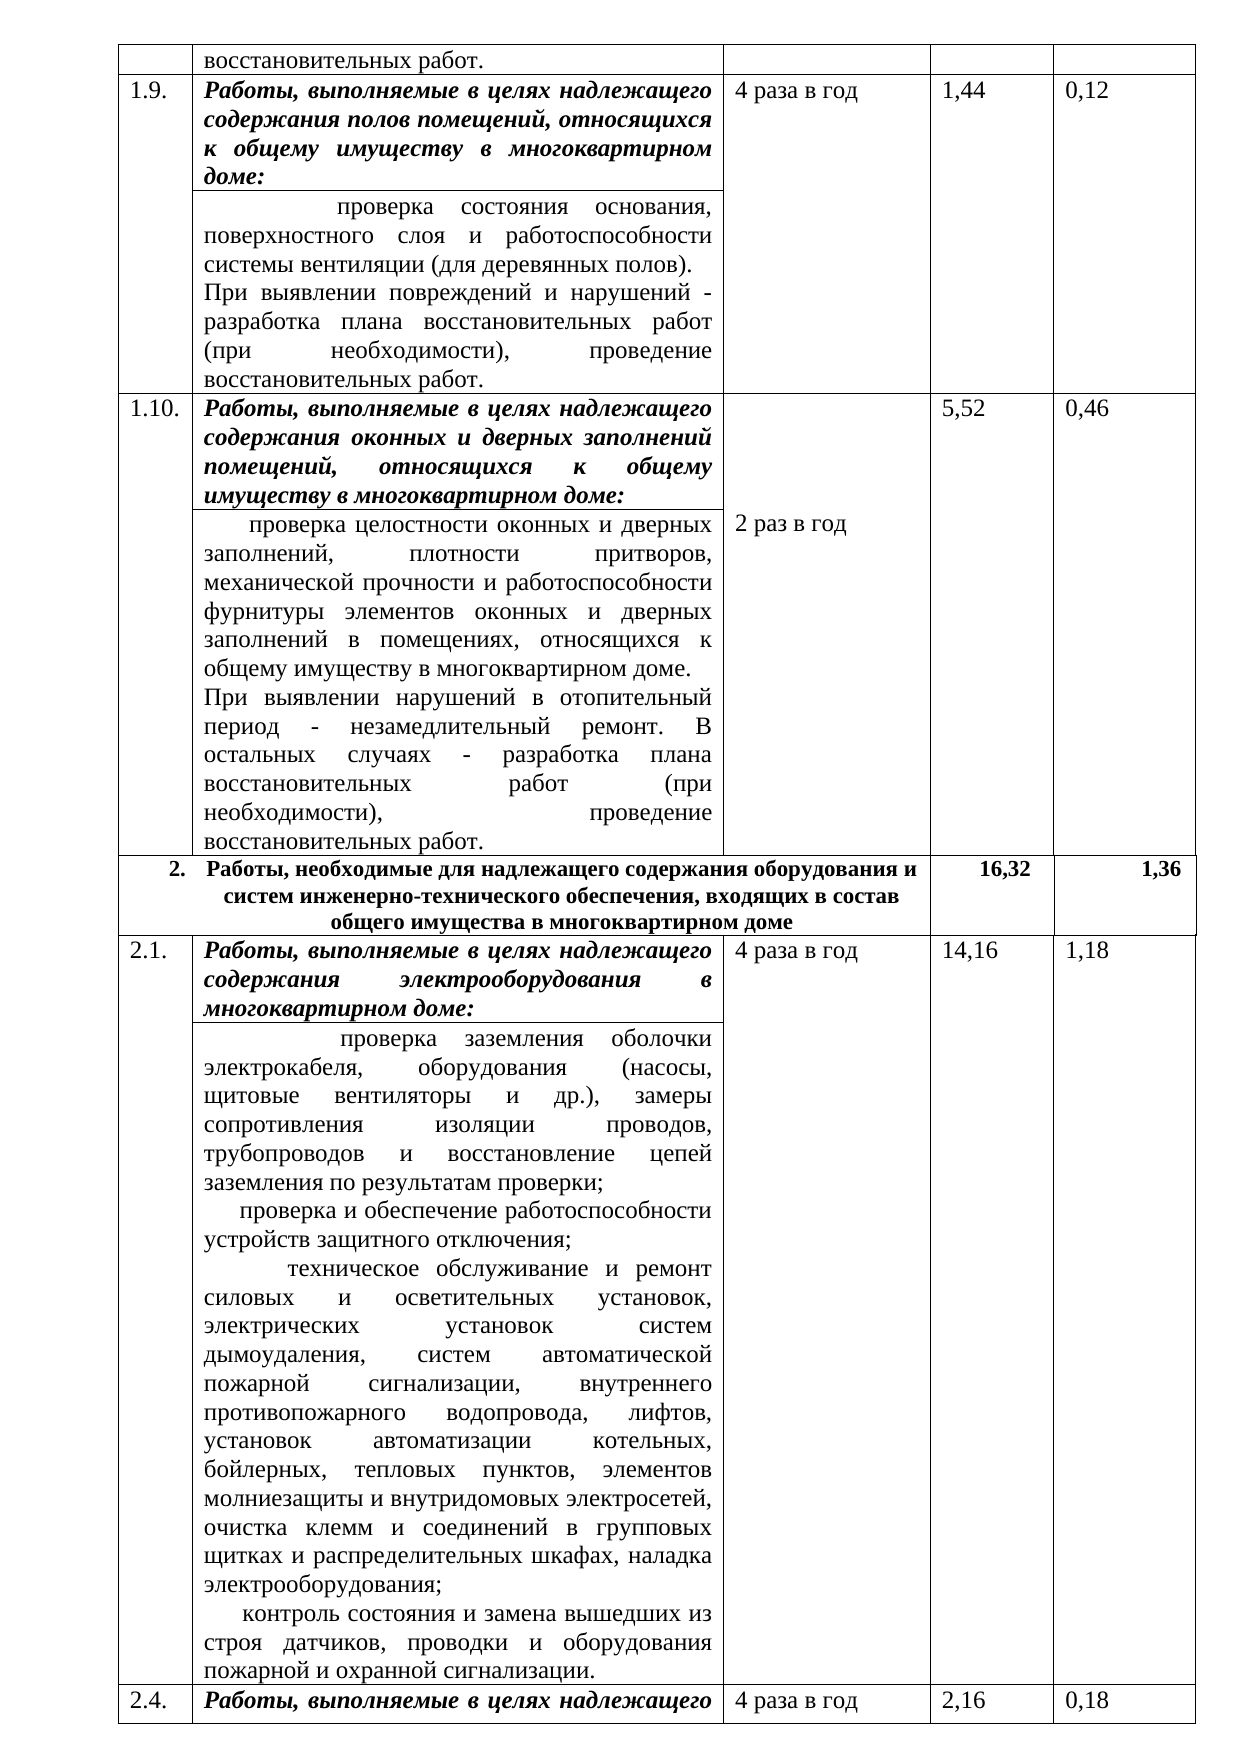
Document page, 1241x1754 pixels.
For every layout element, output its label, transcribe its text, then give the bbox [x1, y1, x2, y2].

table_cell 4 раза в год [724, 1685, 930, 1723]
table_cell 2,16 [931, 1685, 1053, 1723]
table_cell 2 раз в год [724, 394, 930, 854]
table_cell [193, 45, 723, 74]
table_cell проверка состояния основания, поверхностного слоя и работоспособности системы вентиляции (для деревянных полов). При выявлении повреждений и нарушений - разработка плана восстановительных работ (при необходимости), проведение восстановительных работ. [193, 191, 723, 392]
table_cell 16,32 [931, 856, 1054, 934]
table_cell 2.4. [119, 1685, 192, 1723]
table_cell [193, 1685, 723, 1723]
table_cell 1,44 [931, 75, 1053, 392]
table_cell Работы, выполняемые в целях надлежащего содержания полов помещений, относящихся к общему имуществу в многоквартирном доме: [193, 75, 723, 190]
table_cell 1,18 [1054, 936, 1195, 1684]
table_cell Работы, выполняемые в целях надлежащего содержания электрооборудования в многоквартирном доме: [193, 936, 723, 1022]
table_cell 0,18 [1054, 1685, 1195, 1723]
table_cell 5,52 [931, 394, 1053, 854]
table_cell 1.9. [119, 75, 192, 392]
table_cell 4 раза в год [724, 936, 930, 1684]
table_cell Работы, выполняемые в целях надлежащего содержания оконных и дверных заполнений помещений, относящихся к общему имуществу в многоквартирном доме: [193, 394, 723, 508]
table_cell проверка заземления оболочки электрокабеля, оборудования (насосы, щитовые вентиляторы и др.), замеры сопротивления изоляции проводов, трубопроводов и восстановление цепей заземления по результатам проверки; проверка и обеспечение работоспособности устройств защитного отключения; техническое обслуживание и ремонт силовых и осветительных установок, электрических установок систем дымоудаления, систем автоматической пожарной сигнализации, внутреннего противопожарного водопровода, лифтов, установок автоматизации котельных, бойлерных, тепловых пунктов, элементов молниезащиты и внутридомовых электросетей, очистка клемм и соединений в групповых щитках и распределительных шкафах, наладка электрооборудования; контроль состояния и замена вышедших из строя датчиков, проводки и оборудования пожарной и охранной сигнализации. [193, 1023, 723, 1684]
table_cell 0,46 [1054, 394, 1195, 854]
table_cell Работы, необходимые для надлежащего содержания оборудования и систем инженерно-технического обеспечения, входящих в состав общего имущества в многоквартирном доме [119, 856, 930, 934]
table_cell 0,12 [1054, 75, 1195, 392]
table_cell 1.10. [119, 394, 192, 854]
table_cell 2.1. [119, 936, 192, 1684]
table_cell проверка целостности оконных и дверных заполнений, плотности притворов, механической прочности и работоспособности фурнитуры элементов оконных и дверных заполнений в помещениях, относящихся к общему имуществу в многоквартирном доме. При выявлении нарушений в отопительный период - незамедлительный ремонт. В остальных случаях - разработка плана восстановительных работ (при необходимости), проведение восстановительных работ. [193, 510, 723, 854]
table_cell 14,16 [931, 936, 1053, 1684]
table_cell 4 раза в год [724, 75, 930, 392]
table_cell 1,36 [1055, 856, 1196, 934]
